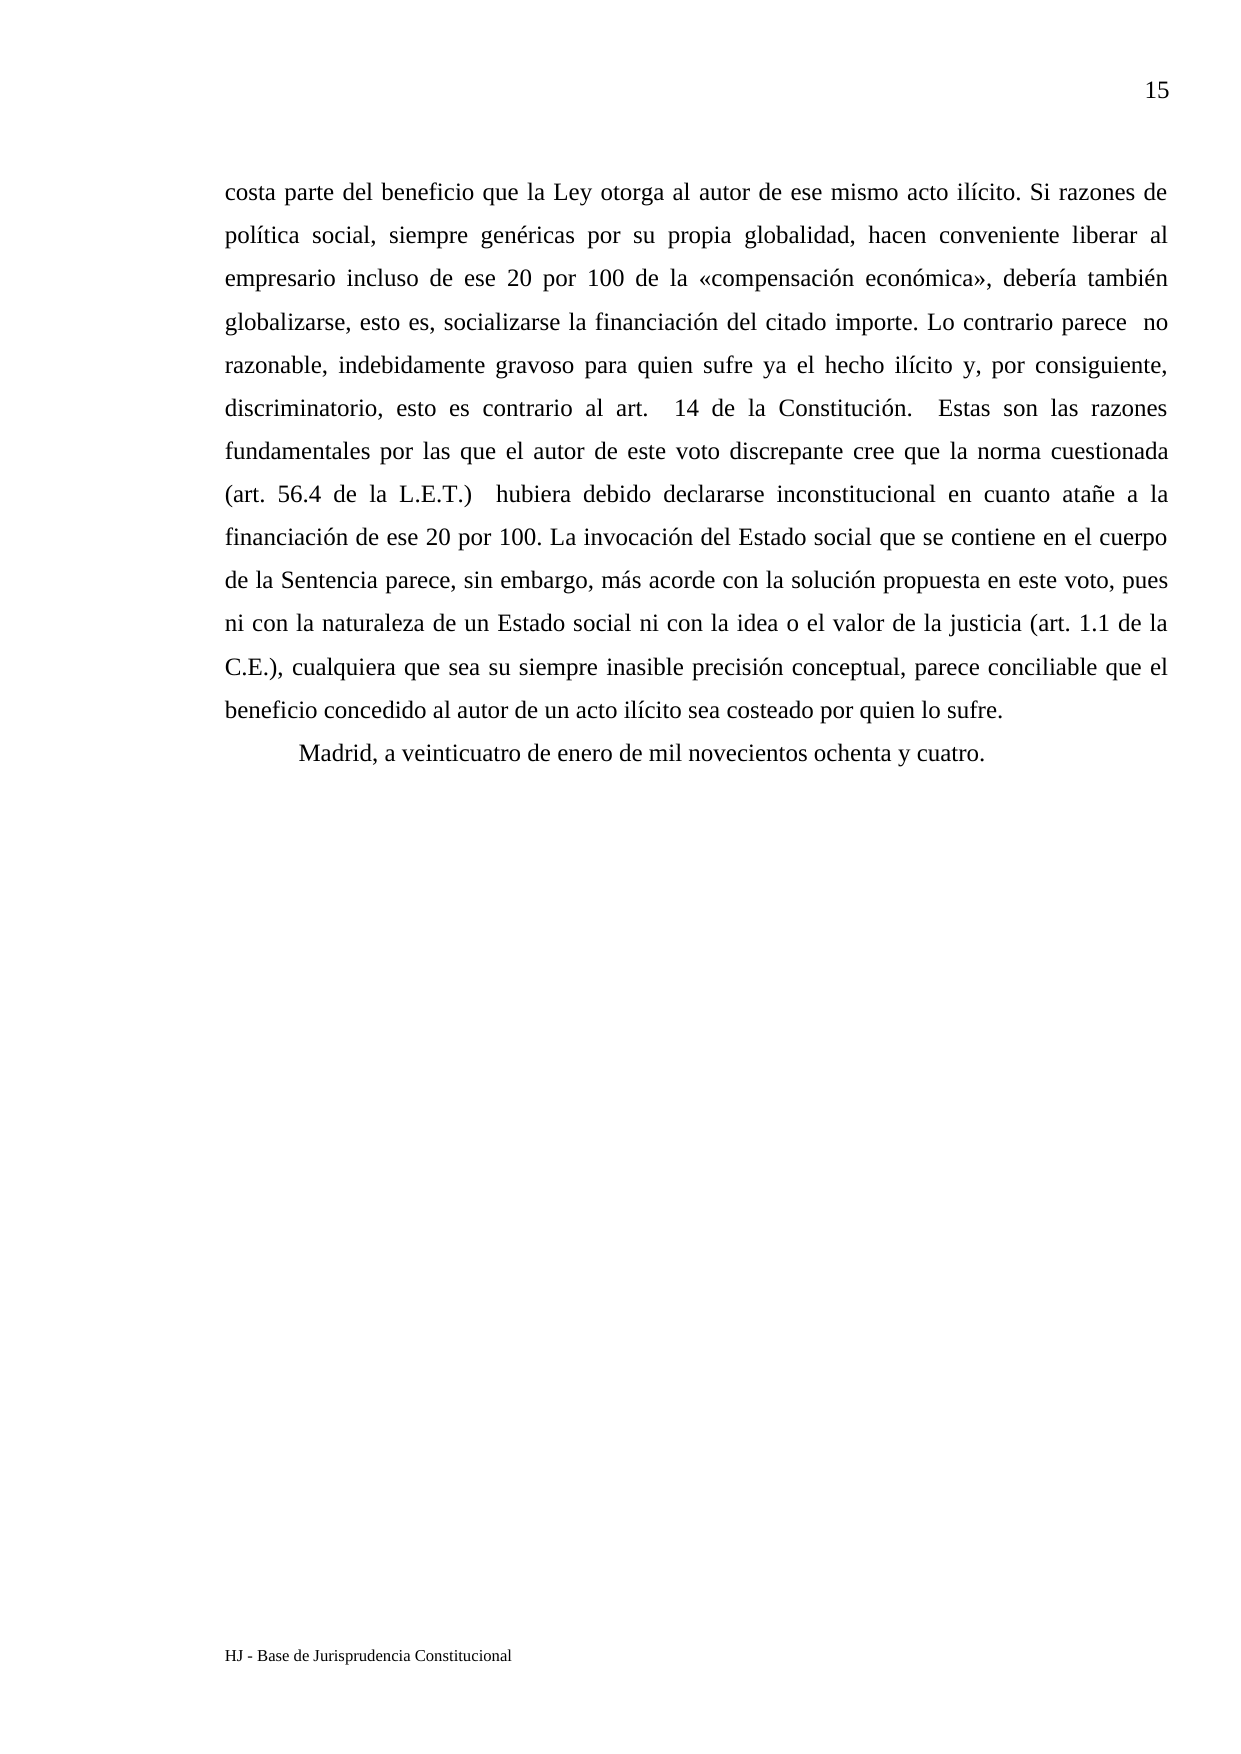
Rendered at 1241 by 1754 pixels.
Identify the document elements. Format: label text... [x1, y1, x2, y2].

text Madrid, a veinticuatro de enero de mil novecientos ochenta y cuatro. [224, 738, 1169, 767]
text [224, 177, 1169, 723]
